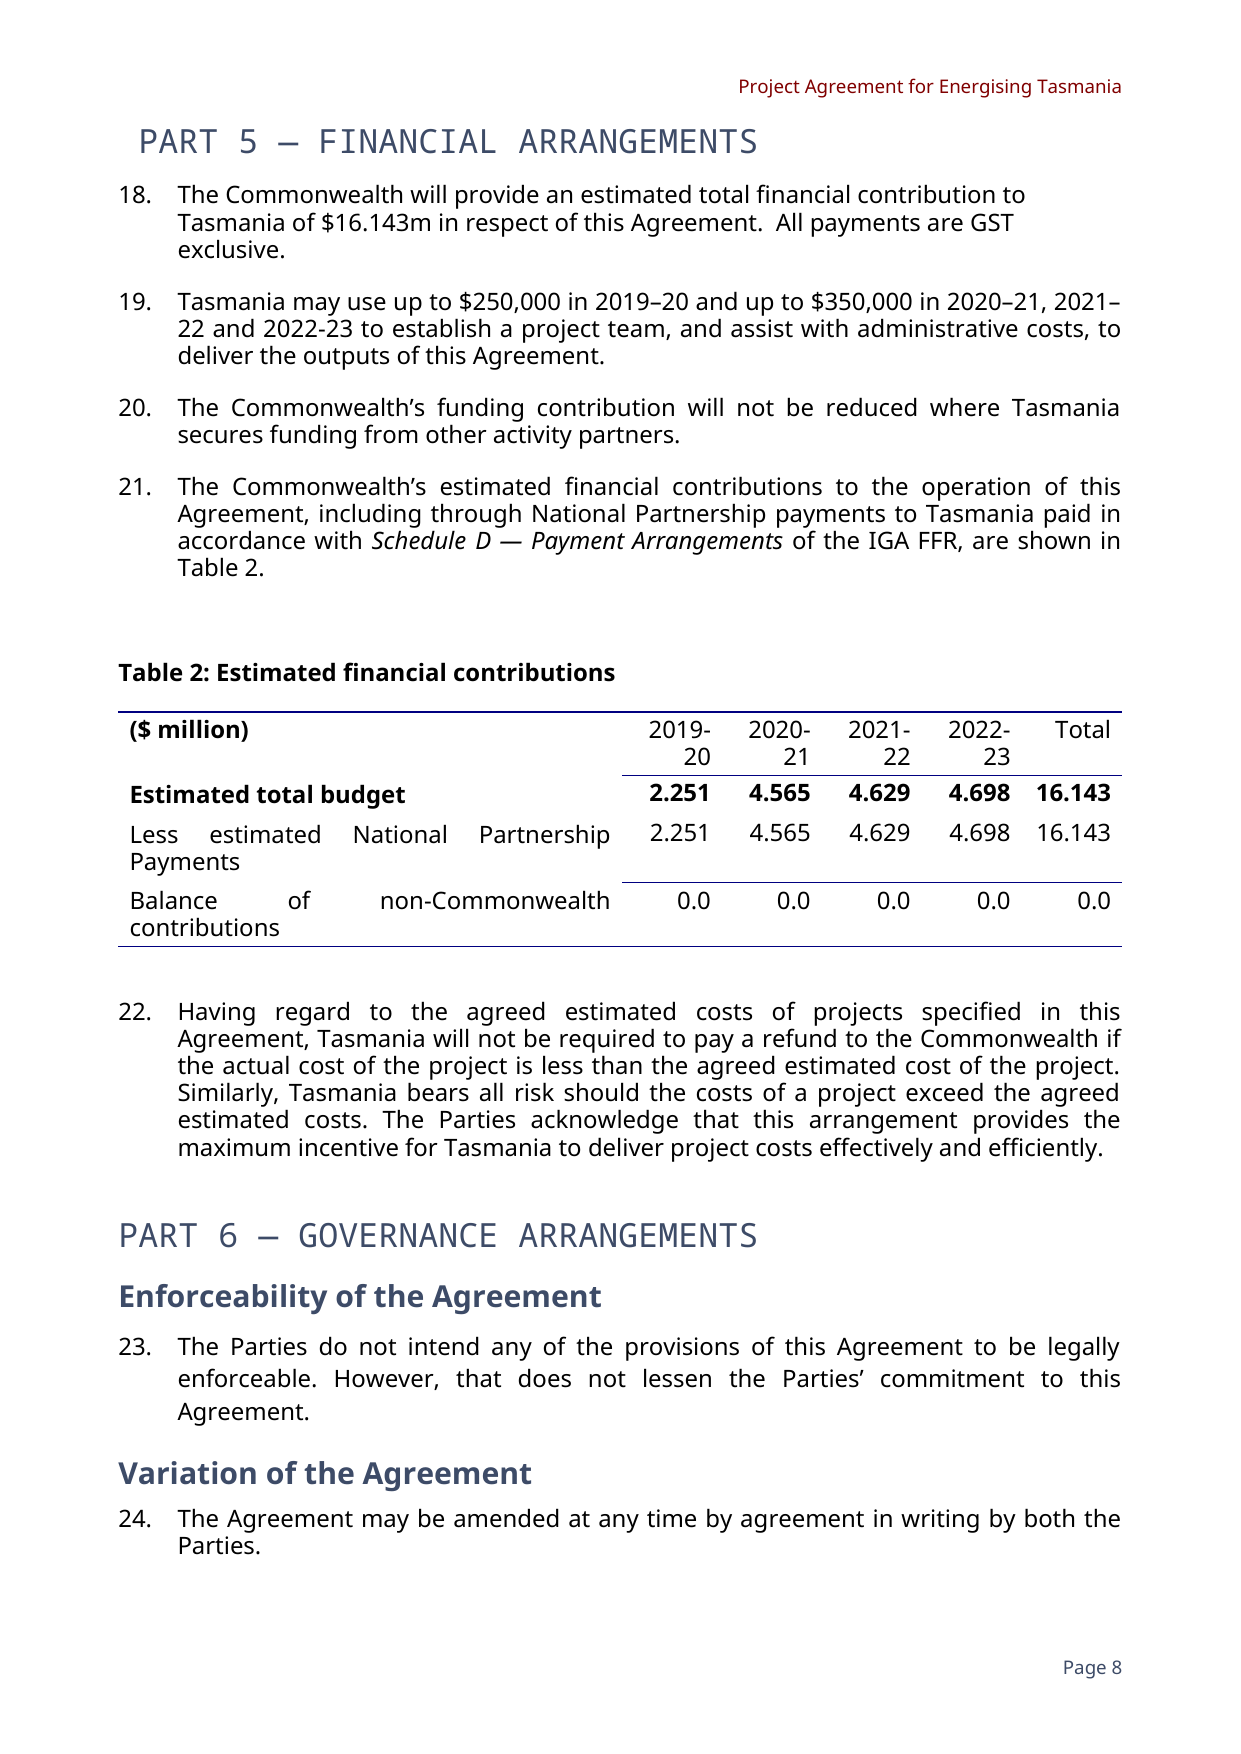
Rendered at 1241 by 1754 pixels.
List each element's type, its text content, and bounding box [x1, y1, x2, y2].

subtitle Variation of the Agreement [118, 1452, 1122, 1493]
list The Commonwealth’s funding contribution will not be reduced where Tasmania secures funding from other activity partners. [118, 395, 1122, 449]
subtitle Part 5 — financial arrangements [118, 118, 1122, 163]
table_cell 4.629 [822, 816, 922, 882]
list The Commonwealth’s estimated financial contributions to the operation of this Agreement, including through National Partnership payments to Tasmania paid in accordance with Schedule D — Payment Arrangements of the IGA FFR, are shown in Table 2. [118, 474, 1122, 582]
table_header 2021-22 [822, 713, 922, 775]
subtitle Enforceability of the Agreement [118, 1276, 1122, 1317]
table_cell 0.0 [722, 883, 822, 946]
table_cell 16.143 [1022, 776, 1122, 816]
table_cell 0.0 [1022, 883, 1122, 946]
table_cell 4.698 [922, 816, 1022, 882]
table_cell 2.251 [622, 816, 722, 882]
table_cell 4.565 [722, 776, 822, 816]
subtitle Part 6 — governance arrangements [118, 1211, 1122, 1257]
list The Commonwealth will provide an estimated total financial contribution to Tasmania of $16.143m in respect of this Agreement. All payments are GST exclusive. [118, 182, 1122, 263]
table_cell 2.251 [622, 776, 722, 816]
table_header ($ million) [118, 713, 622, 775]
table_header 2020-21 [722, 713, 822, 775]
table_cell Balance of non-Commonwealth contributions [118, 882, 622, 946]
list The Parties do not intend any of the provisions of this Agreement to be legally enforceable. However, that does not lessen the Parties’ commitment to this Agreement. [118, 1329, 1122, 1427]
table_cell 4.698 [922, 776, 1022, 816]
table_cell 0.0 [622, 883, 722, 946]
table_header Total [1022, 713, 1122, 775]
table_cell Estimated total budget [118, 775, 622, 816]
list The Agreement may be amended at any time by agreement in writing by both the Parties. [118, 1506, 1122, 1560]
list Tasmania may use up to $250,000 in 2019–20 and up to $350,000 in 2020–21, 2021–22 and 2022-23 to establish a project team, and assist with administrative costs, to deliver the outputs of this Agreement. [118, 288, 1122, 370]
table_cell 16.143 [1022, 816, 1122, 882]
table_cell 4.565 [722, 816, 822, 882]
table_cell 0.0 [822, 883, 922, 946]
list Table 2: Estimated financial contributions [118, 659, 1122, 686]
list Having regard to the agreed estimated costs of projects specified in this Agreement, Tasmania will not be required to pay a refund to the Commonwealth if the actual cost of the project is less than the agreed estimated cost of the project. Similarly, Tasmania bears all risk should the costs of a project exceed the agreed estimated costs. The Parties acknowledge that this arrangement provides the maximum incentive for Tasmania to deliver project costs effectively and efficiently. [118, 999, 1122, 1161]
table_cell 0.0 [922, 883, 1022, 946]
table_cell 4.629 [822, 776, 922, 816]
table_cell Less estimated National Partnership Payments [118, 816, 622, 882]
table_header 2022-23 [922, 713, 1022, 775]
table_header 2019-20 [622, 713, 722, 775]
